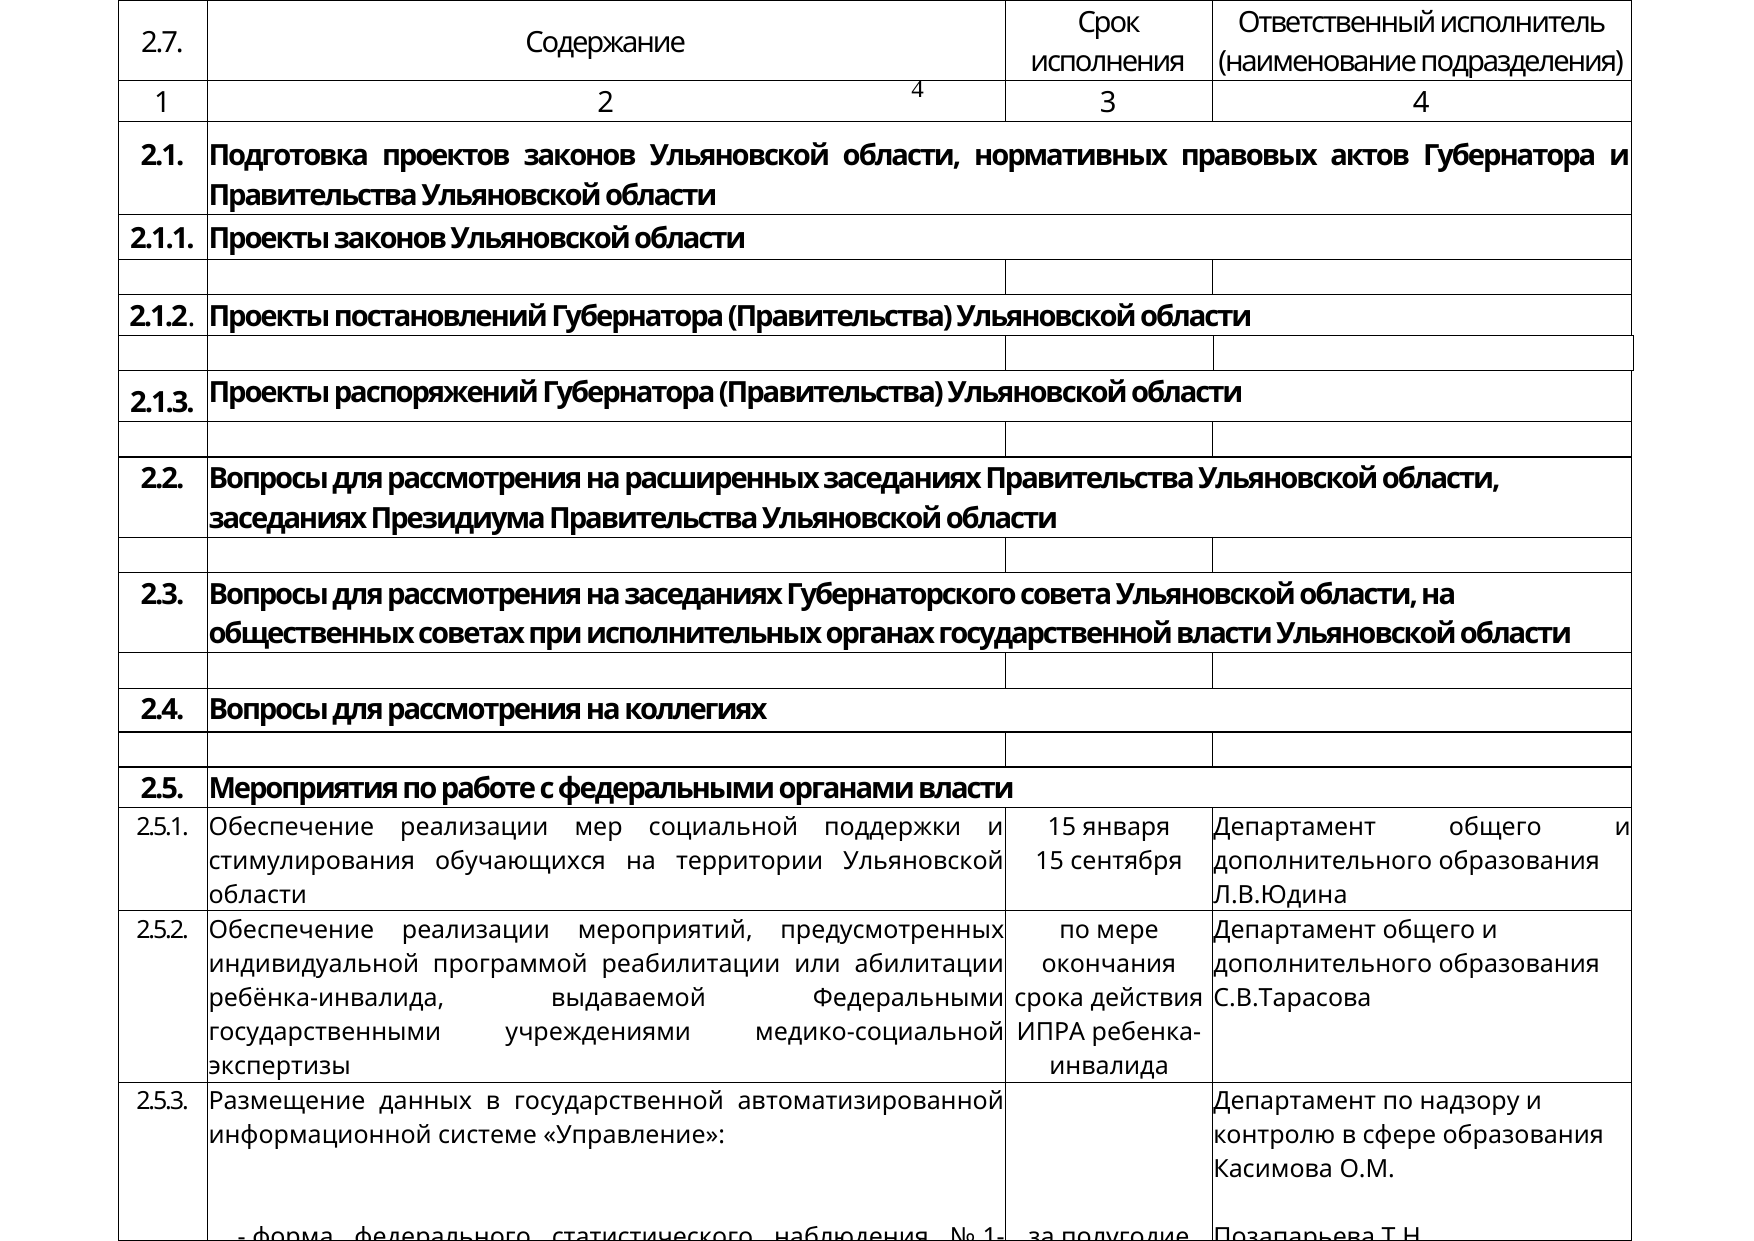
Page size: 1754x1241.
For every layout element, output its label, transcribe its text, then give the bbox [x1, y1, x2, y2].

table_cell [1006, 653, 1212, 687]
table_cell [208, 653, 1005, 687]
table_cell Департамент общего и дополнительного образования Л.В.Юдина [1213, 808, 1631, 910]
table_cell [208, 422, 1005, 456]
table_cell Размещение данных в государственной автоматизированной информационной системе «Управление»: - форма федерального статистического наблюдения № 1-лицензирование; - доклад о лицензировании образовательной деятельности; - форма федерального статистического наблюдения № 1-контроль «Сведения об осуществлении государственного контроля (надзора) и муниципального контроля»; - доклад об осуществлении государственного контроля (надзора); - доклад об осуществлении государственного контроля (надзора) в части осуществления регионального контроля в сфере отдыха детей и их оздоровления - мониторинг государственных (муниципальных) услуг по лицензированию образовательной деятельности, государственной аккредитации образовательной деятельности, подтверждению документов об образовании и (или) о квалификации, об ученых степенях, ученых званиях (форма федерального статистического наблюдения № 1-ГМУ «Сведения о предоставлении государственных (муниципальных) услуг»); - форма федерального статистического наблюдения № 2-ГМУ «Сведения о предоставлении государственных (муниципальных) услуг» [208, 1083, 1005, 1240]
table_cell [1006, 538, 1212, 572]
table_cell [119, 260, 207, 294]
table_cell [1006, 733, 1212, 766]
table_cell 15 января 15 сентября [1006, 808, 1212, 910]
table_cell [1006, 336, 1213, 370]
table_cell 2.4. [119, 689, 207, 731]
table_cell [119, 422, 207, 456]
table_cell 1 [119, 81, 207, 121]
table_header Ответственный исполнитель (наименование подразделения) [1213, 1, 1631, 80]
table_cell 2.1. [119, 122, 207, 214]
table_cell Обеспечение реализации мероприятий, предусмотренных индивидуальной программой реабилитации или абилитации ребёнка-инвалида, выдаваемой Федеральными государственными учреждениями медико-социальной экспертизы [208, 911, 1005, 1082]
table_header 2.7. [119, 1, 207, 80]
table_cell 2.3. [119, 573, 207, 652]
table_cell [119, 733, 207, 766]
table_cell [208, 538, 1005, 572]
table_cell [1213, 260, 1631, 294]
table_cell Проекты постановлений Губернатора (Правительства) Ульяновской области [208, 295, 1631, 335]
table_cell по мере окончания срока действия ИПРА ребенка-инвалида [1006, 911, 1212, 1082]
table_cell [1213, 653, 1631, 687]
table_cell Обеспечение реализации мер социальной поддержки и стимулирования обучающихся на территории Ульяновской области [208, 808, 1005, 910]
table_cell [119, 336, 207, 370]
table_cell [208, 336, 1005, 370]
table_cell Подготовка проектов законов Ульяновской области, нормативных правовых актов Губернатора и Правительства Ульяновской области [208, 122, 1631, 214]
table_cell 2.2. [119, 458, 207, 537]
table_header Срок исполнения [1006, 1, 1212, 80]
table_cell [1006, 260, 1212, 294]
table_cell [1213, 538, 1631, 572]
table_cell [1006, 422, 1212, 456]
table_cell 2.5.2. [119, 911, 207, 1082]
table_cell [119, 653, 207, 687]
table_cell Вопросы для рассмотрения на расширенных заседаниях Правительства Ульяновской области, заседаниях Президиума Правительства Ульяновской области [208, 458, 1631, 537]
table_cell Проекты распоряжений Губернатора (Правительства) Ульяновской области [208, 371, 1631, 421]
table_cell 2.1.2. [119, 295, 207, 335]
table_cell 2 [208, 81, 1005, 121]
table_cell 2.1.3. [119, 371, 207, 421]
table_cell [1214, 336, 1633, 370]
table_cell 2.5.1. [119, 808, 207, 910]
table_cell [208, 260, 1005, 294]
table_cell Вопросы для рассмотрения на коллегиях [208, 689, 1631, 731]
table_header Содержание [208, 1, 1005, 80]
table_cell [1213, 733, 1631, 766]
table_cell 3 [1006, 81, 1212, 121]
table_cell [208, 733, 1005, 766]
table_cell Проекты законов Ульяновской области [208, 215, 1631, 259]
table_cell 2.5.3. [119, 1083, 207, 1240]
table_cell Мероприятия по работе с федеральными органами власти [208, 768, 1631, 807]
table_cell [1213, 422, 1631, 456]
table_cell Департамент по надзору и контролю в сфере образования Касимова О.М. Позапарьева Т.Н. Агишева Е.В. Позапарьева Т.Н. Позапарьева Т.Н. Черемных А.В. Ширшова Н.В. Позапарьева Т.Н. Ширшова Н.В. Агишева Е.В. Ширшова Н.В. Агишева Е.В. Ширшова Н.В. [1213, 1083, 1631, 1240]
table_cell 4 [1213, 81, 1631, 121]
table_cell 2.5. [119, 768, 207, 807]
table_cell 2.1.1. [119, 215, 207, 259]
table_cell Вопросы для рассмотрения на заседаниях Губернаторского совета Ульяновской области, на общественных советах при исполнительных органах государственной власти Ульяновской области [208, 573, 1631, 652]
table_cell Департамент общего и дополнительного образования С.В.Тарасова [1213, 911, 1631, 1082]
table_cell [119, 538, 207, 572]
table_cell за полугодие ежегодно за полугодие ежегодно ежегодно ежеквартально за год [1006, 1083, 1212, 1240]
